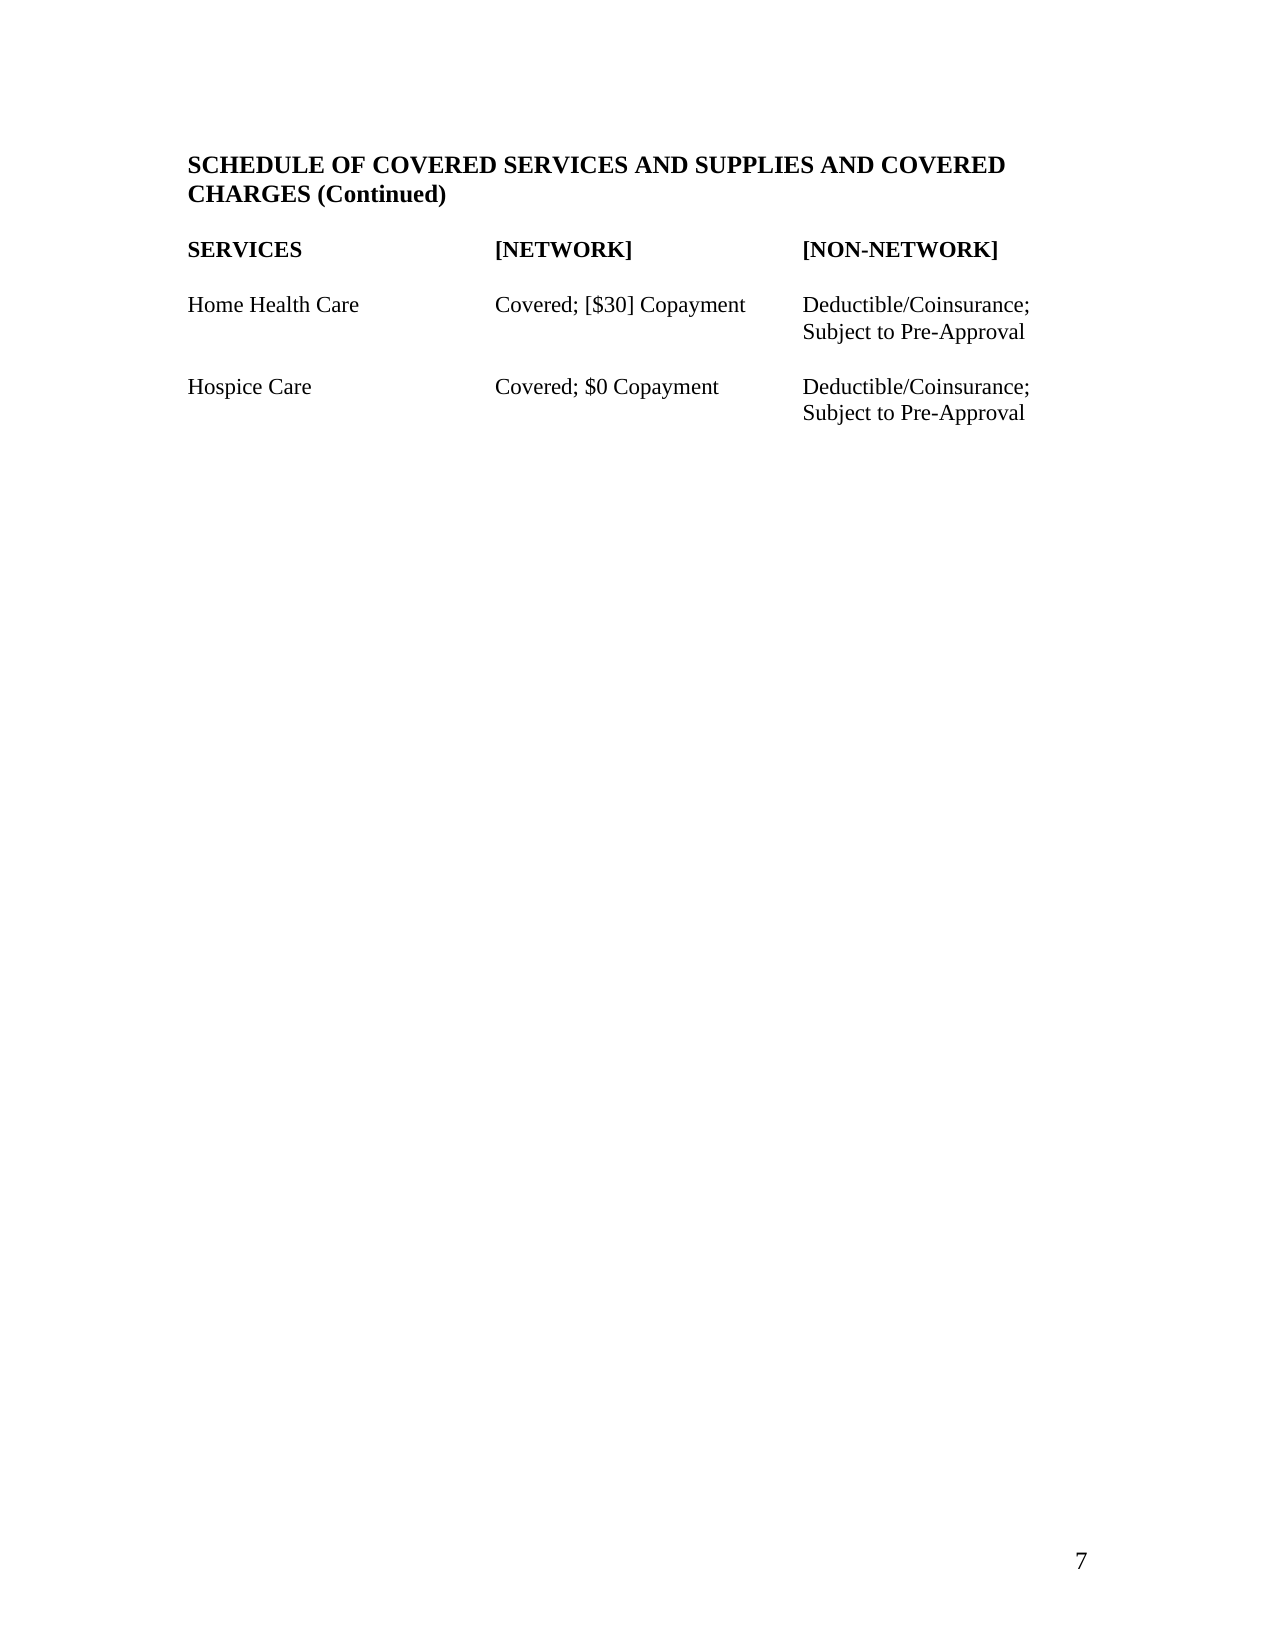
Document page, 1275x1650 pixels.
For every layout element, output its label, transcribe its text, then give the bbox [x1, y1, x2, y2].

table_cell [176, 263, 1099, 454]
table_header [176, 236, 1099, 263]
text SCHEDULE OF COVERED SERVICES AND SUPPLIES AND COVERED CHARGES (Continued) [187, 150, 1087, 207]
